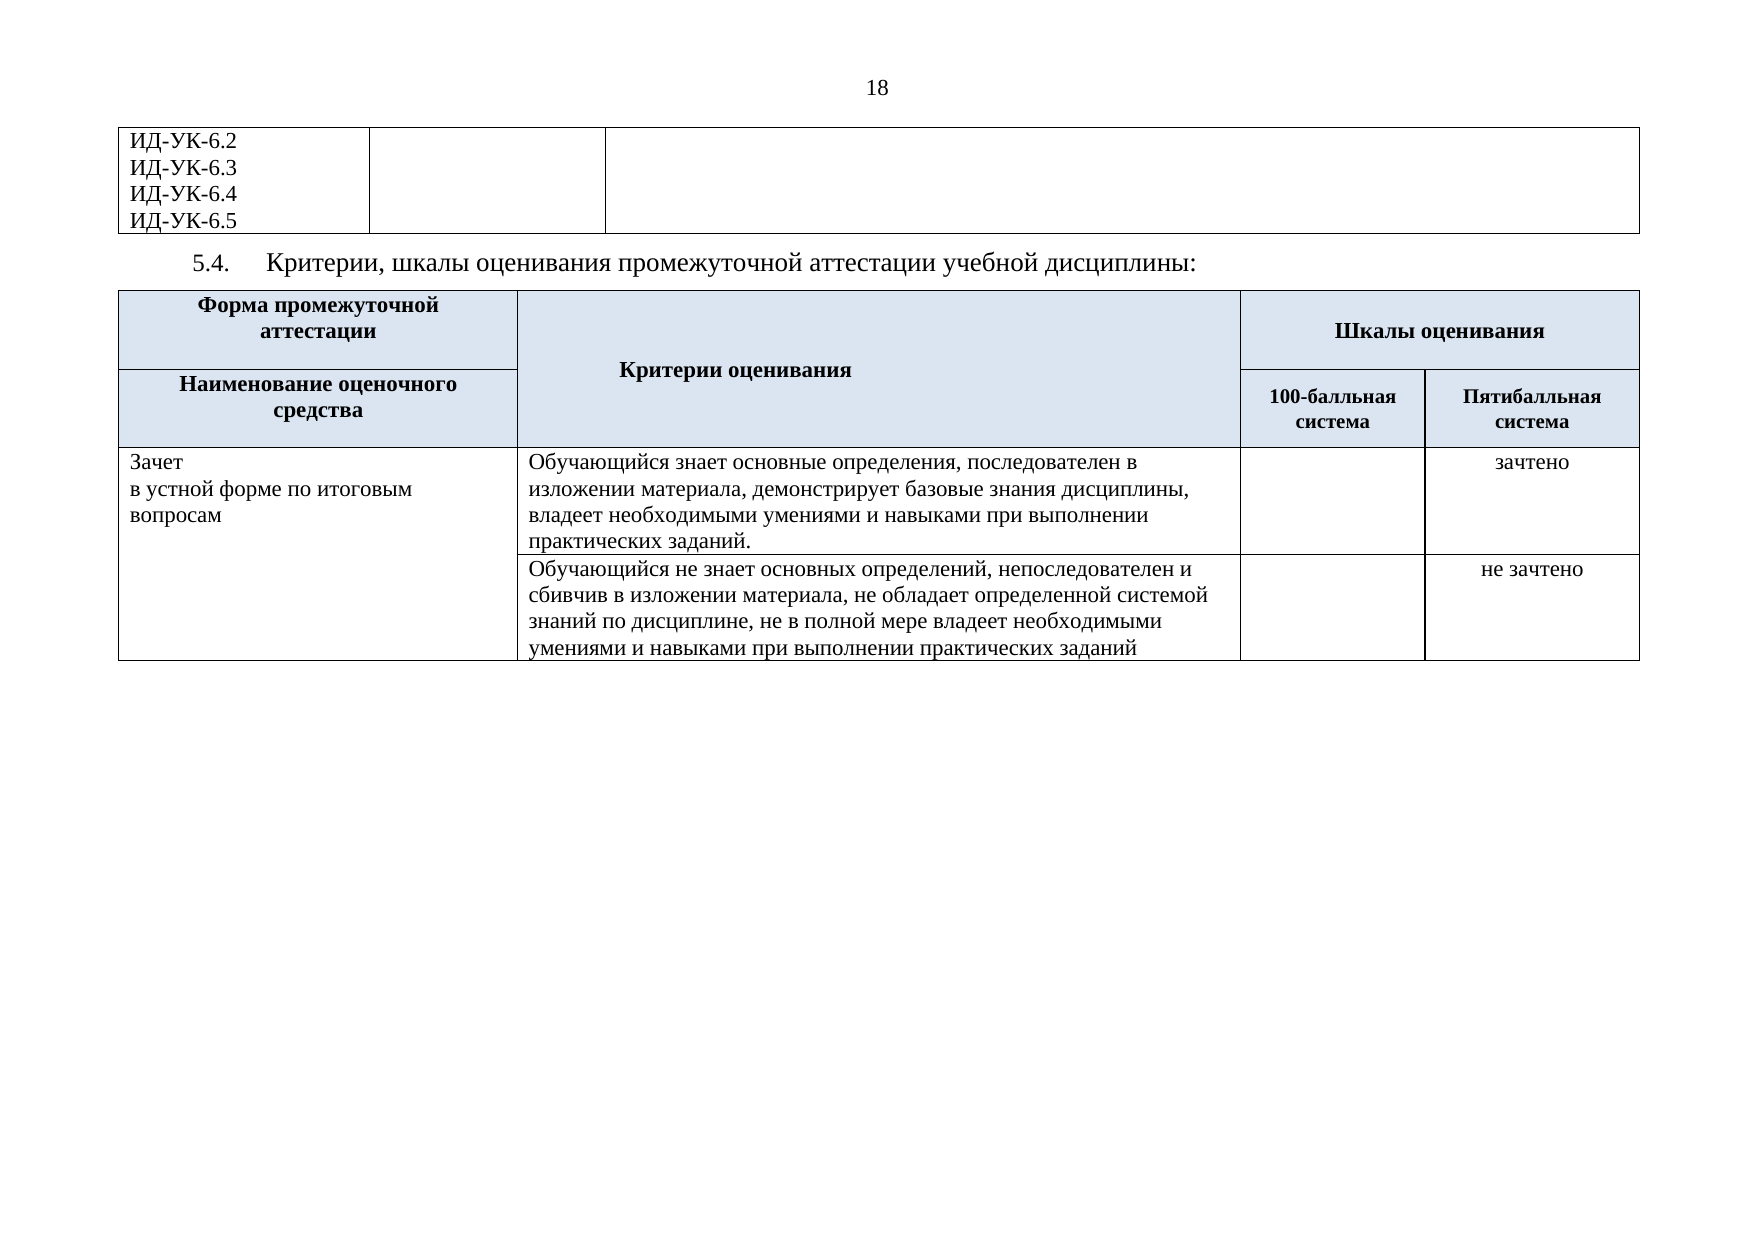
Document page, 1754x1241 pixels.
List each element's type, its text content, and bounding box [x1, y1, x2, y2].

table_cell зачтено [1426, 448, 1639, 554]
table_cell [119, 128, 369, 233]
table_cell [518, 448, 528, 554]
table_cell Наименование оценочного средства [119, 370, 517, 447]
table_header Критерии оценивания [518, 291, 1240, 447]
table_cell 100-балльная система [1241, 370, 1424, 447]
table_header Форма промежуточной аттестации [119, 291, 517, 369]
table_cell [1241, 555, 1424, 660]
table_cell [370, 128, 605, 233]
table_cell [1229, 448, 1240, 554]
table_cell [606, 128, 1639, 233]
table_cell [1241, 448, 1424, 554]
table_cell не зачтено [1426, 555, 1639, 660]
table_header Шкалы оценивания [1241, 291, 1639, 369]
table_cell Обучающийся не знает основных определений, непоследователен и сбивчив в изложении материала, не обладает определенной системой знаний по дисциплине, не в полной мере владеет необходимыми умениями и навыками при выполнении практических заданий [518, 555, 1240, 660]
table_cell Пятибалльная система [1426, 370, 1639, 447]
table_cell Зачет в устной форме по итоговым вопросам [119, 448, 517, 660]
subtitle Критерии, шкалы оценивания промежуточной аттестации учебной дисциплины: [192, 247, 1636, 278]
